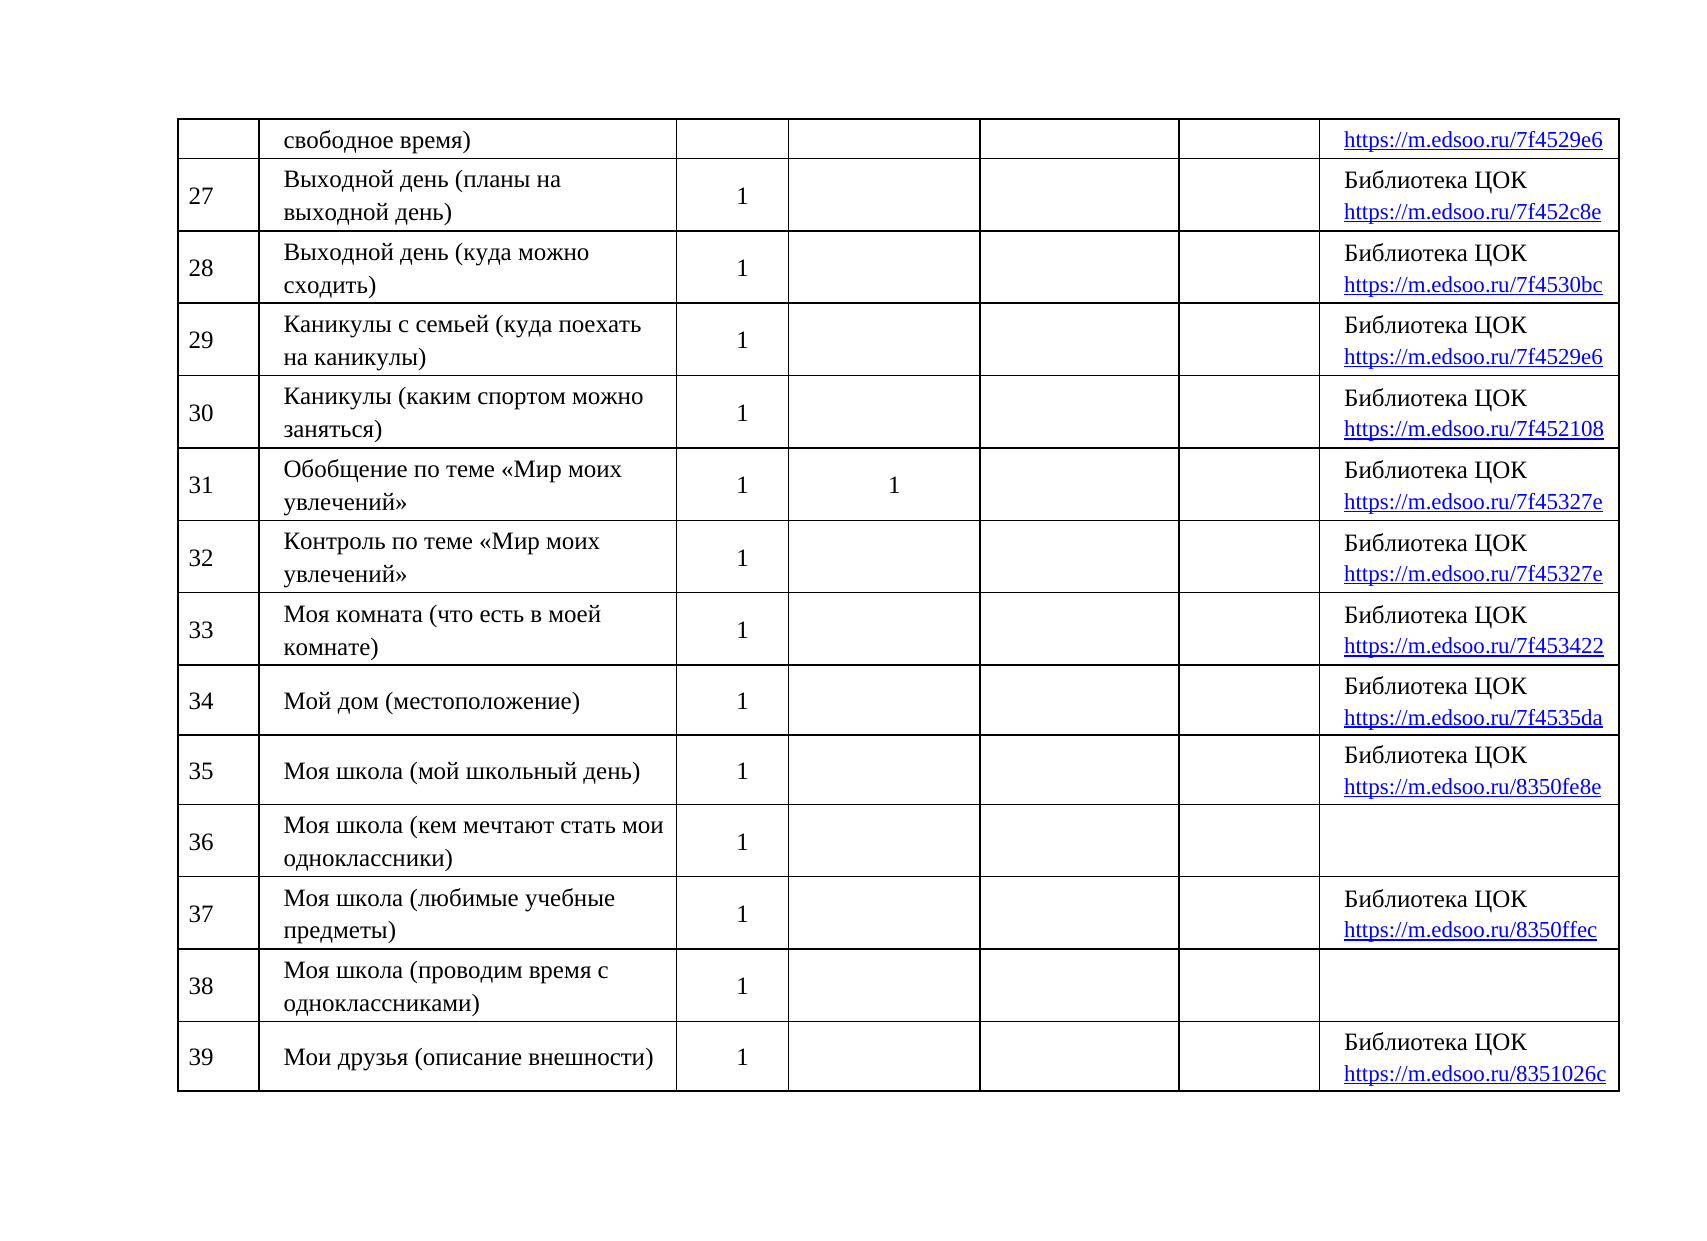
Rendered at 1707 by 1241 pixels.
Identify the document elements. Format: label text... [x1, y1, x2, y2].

table_cell [1180, 449, 1319, 519]
table_cell [789, 950, 979, 1021]
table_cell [260, 120, 676, 157]
table_cell [789, 304, 979, 375]
table_cell [1180, 805, 1319, 876]
table_cell 38 [179, 950, 258, 1021]
table_cell 1 [677, 449, 788, 519]
table_cell Мои друзья (описание внешности) [260, 1022, 676, 1090]
table_cell 37 [179, 877, 258, 948]
table_cell [1320, 805, 1618, 876]
table_cell Обобщение по теме «Мир моих увлечений» [260, 449, 676, 519]
table_cell [981, 120, 1178, 157]
table_cell Библиотека ЦОК https://m.edsoo.ru/8351026c [1320, 1022, 1618, 1090]
table_cell [1180, 120, 1319, 157]
table_cell [981, 376, 1178, 447]
table_cell [789, 805, 979, 876]
table_cell 1 [677, 593, 788, 664]
table_cell [1180, 232, 1319, 302]
table_cell [1180, 666, 1319, 734]
table_cell Библиотека ЦОК https://m.edsoo.ru/7f453422 [1320, 593, 1618, 664]
table_cell 1 [677, 877, 788, 948]
table_cell [789, 877, 979, 948]
table_cell [789, 120, 979, 157]
table_cell 26 [179, 120, 258, 157]
table_cell [981, 521, 1178, 592]
table_cell Библиотека ЦОК https://m.edsoo.ru/7f452c8e [1320, 159, 1618, 230]
table_cell [981, 1022, 1178, 1090]
table_cell [981, 304, 1178, 375]
table_cell Мой дом (местоположение) [260, 666, 676, 734]
table_cell [789, 736, 979, 803]
table_cell [789, 593, 979, 664]
table_cell [981, 950, 1178, 1021]
table_cell 1 [677, 805, 788, 876]
table_cell Библиотека ЦОК https://m.edsoo.ru/7f4529e6 [1320, 304, 1618, 375]
table_cell [789, 376, 979, 447]
table_cell [981, 593, 1178, 664]
table_cell Библиотека ЦОК https://m.edsoo.ru/7f45327e [1320, 449, 1618, 519]
table_cell 30 [179, 376, 258, 447]
table_cell Выходной день (планы на выходной день) [260, 159, 676, 230]
table_cell 1 [677, 376, 788, 447]
table_cell Каникулы с семьей (куда поехать на каникулы) [260, 304, 676, 375]
table_cell [981, 159, 1178, 230]
table_cell Выходной день (куда можно сходить) [260, 232, 676, 302]
table_cell [1320, 950, 1618, 1021]
table_cell Библиотека ЦОК https://m.edsoo.ru/8350ffec [1320, 877, 1618, 948]
table_cell 1 [677, 159, 788, 230]
table_cell 28 [179, 232, 258, 302]
table_cell [1180, 736, 1319, 803]
table_cell 1 [789, 449, 979, 519]
table_cell [981, 666, 1178, 734]
table_cell [1180, 376, 1319, 447]
table_cell 32 [179, 521, 258, 592]
table_cell [1180, 950, 1319, 1021]
table_cell [1180, 521, 1319, 592]
table_cell Моя школа (мой школьный день) [260, 736, 676, 803]
table_cell [1180, 304, 1319, 375]
table_cell 1 [677, 232, 788, 302]
table_cell Моя школа (кем мечтают стать мои одноклассники) [260, 805, 676, 876]
table_cell [789, 666, 979, 734]
table_cell [789, 159, 979, 230]
table_cell Моя школа (любимые учебные предметы) [260, 877, 676, 948]
table_cell Библиотека ЦОК https://m.edsoo.ru/7f452108 [1320, 376, 1618, 447]
table_cell Моя школа (проводим время с одноклассниками) [260, 950, 676, 1021]
table_cell 35 [179, 736, 258, 803]
table_cell Контроль по теме «Мир моих увлечений» [260, 521, 676, 592]
table_cell [789, 1022, 979, 1090]
table_cell [981, 232, 1178, 302]
table_cell 29 [179, 304, 258, 375]
table_cell [789, 232, 979, 302]
table_cell [981, 805, 1178, 876]
table_cell [1180, 1022, 1319, 1090]
table_cell 33 [179, 593, 258, 664]
table_cell [981, 877, 1178, 948]
table_cell 39 [179, 1022, 258, 1090]
table_cell 1 [677, 304, 788, 375]
table_cell 27 [179, 159, 258, 230]
table_cell [981, 736, 1178, 803]
table_cell Библиотека ЦОК https://m.edsoo.ru/7f45327e [1320, 521, 1618, 592]
table_cell 1 [677, 950, 788, 1021]
table_cell Каникулы (каким спортом можно заняться) [260, 376, 676, 447]
table_cell Моя комната (что есть в моей комнате) [260, 593, 676, 664]
table_cell 1 [677, 736, 788, 803]
table_cell Библиотека ЦОК https://m.edsoo.ru/7f4535da [1320, 666, 1618, 734]
table_cell 1 [677, 120, 788, 157]
table_cell [1180, 159, 1319, 230]
table_cell [1180, 877, 1319, 948]
table_cell 34 [179, 666, 258, 734]
table_cell 1 [677, 1022, 788, 1090]
table_cell 36 [179, 805, 258, 876]
table_cell 1 [677, 521, 788, 592]
table_cell Библиотека ЦОК https://m.edsoo.ru/7f4530bc [1320, 232, 1618, 302]
table_cell [789, 521, 979, 592]
table_cell 31 [179, 449, 258, 519]
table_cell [1320, 120, 1618, 157]
table_cell 1 [677, 666, 788, 734]
table_cell Библиотека ЦОК https://m.edsoo.ru/8350fe8e [1320, 736, 1618, 803]
table_cell [981, 449, 1178, 519]
table_cell [1180, 593, 1319, 664]
